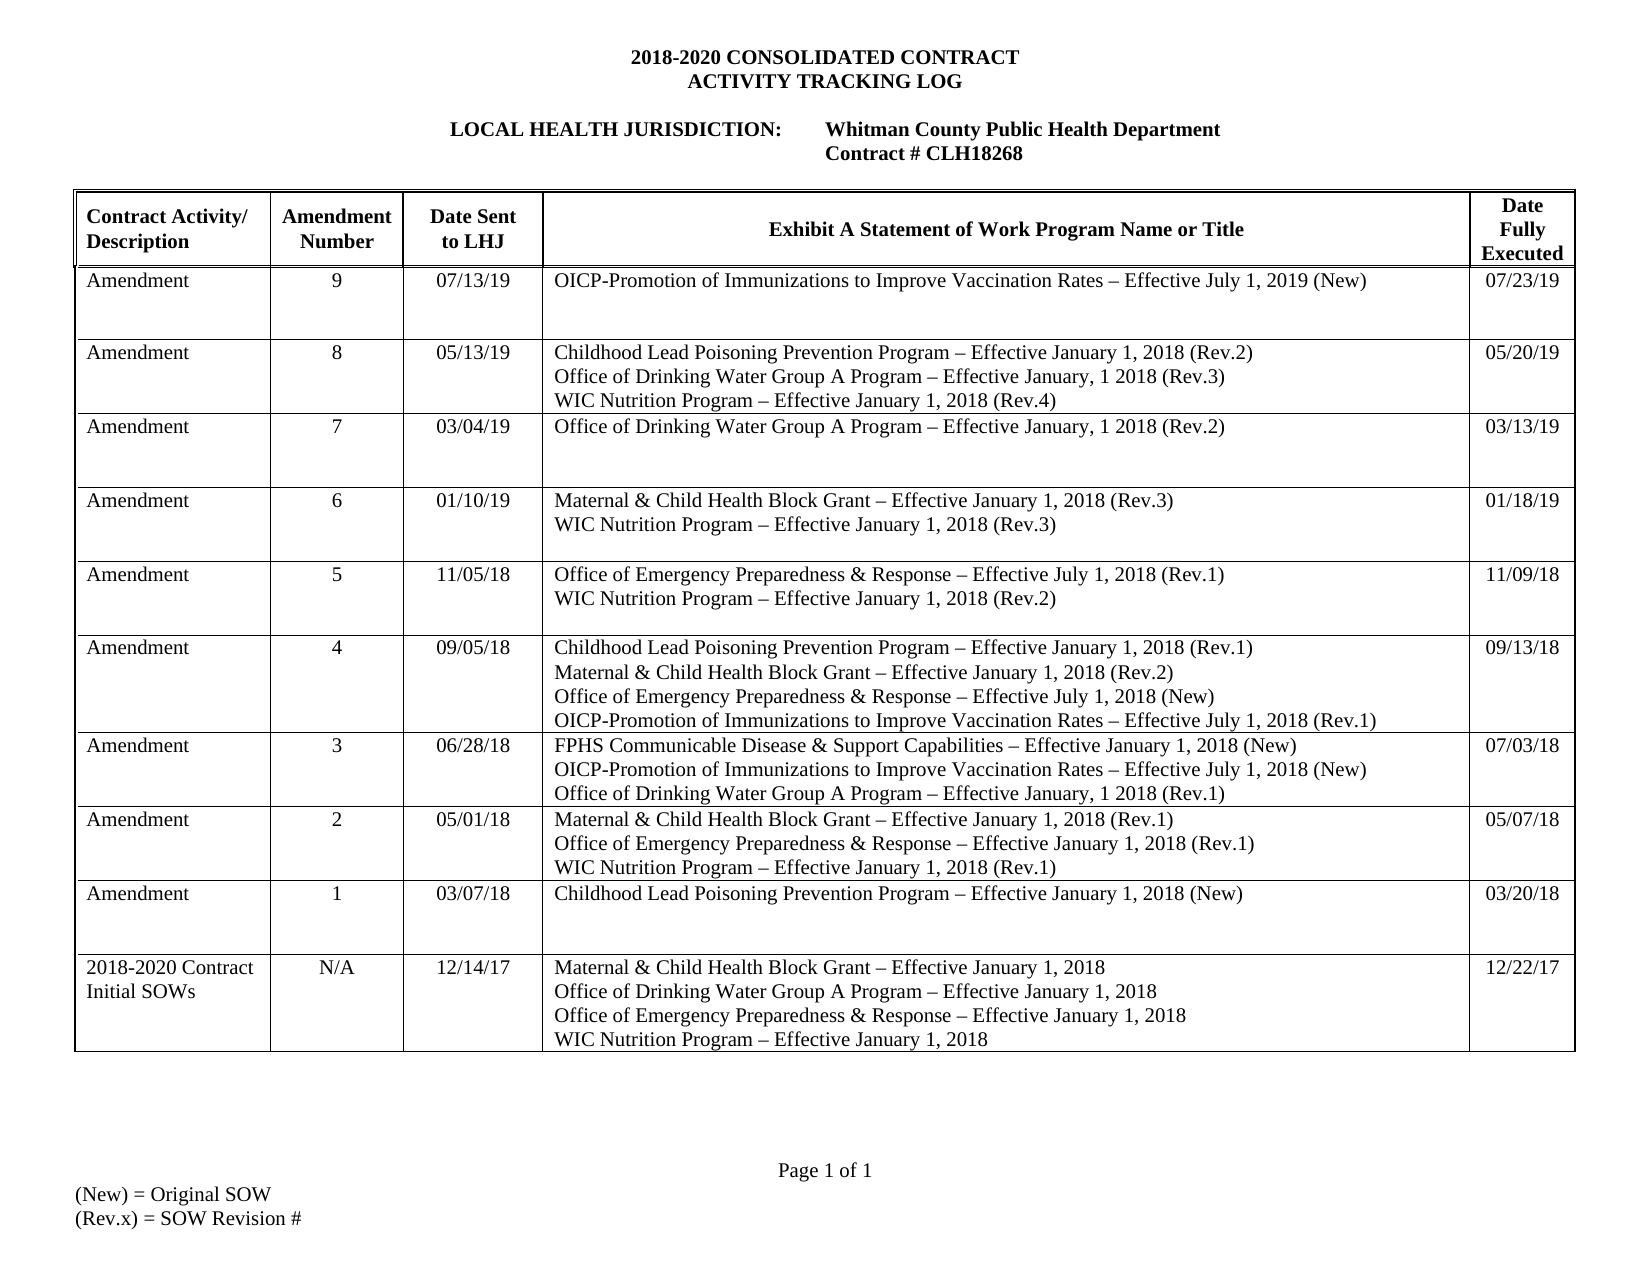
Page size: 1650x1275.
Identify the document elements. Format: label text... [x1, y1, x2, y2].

table_cell 3 [271, 733, 403, 806]
table_cell 11/09/18 [1470, 562, 1574, 634]
table_cell FPHS Communicable Disease & Support Capabilities – Effective January 1, 2018 (New) OICP-Promotion of Immunizations to Improve Vaccination Rates – Effective July 1, 2018 (New) Office of Drinking Water Group A Program – Effective January, 1 2018 (Rev.1) [543, 733, 1469, 806]
table_cell Childhood Lead Poisoning Prevention Program – Effective January 1, 2018 (Rev.1) Maternal & Child Health Block Grant – Effective January 1, 2018 (Rev.2) Office of Emergency Preparedness & Response – Effective July 1, 2018 (New) OICP-Promotion of Immunizations to Improve Vaccination Rates – Effective July 1, 2018 (Rev.1) [543, 636, 1469, 732]
table_cell 1 [271, 881, 403, 954]
table_cell Maternal & Child Health Block Grant – Effective January 1, 2018 Office of Drinking Water Group A Program – Effective January 1, 2018 Office of Emergency Preparedness & Response – Effective January 1, 2018 WIC Nutrition Program – Effective January 1, 2018 [543, 955, 1469, 1051]
table_cell Childhood Lead Poisoning Prevention Program – Effective January 1, 2018 (Rev.2) Office of Drinking Water Group A Program – Effective January, 1 2018 (Rev.3) WIC Nutrition Program – Effective January 1, 2018 (Rev.4) [543, 340, 1469, 413]
table_header Date Sent to LHJ [404, 193, 542, 265]
table_cell Office of Drinking Water Group A Program – Effective January, 1 2018 (Rev.2) [543, 414, 1469, 487]
table_cell Amendment [76, 265, 270, 339]
table_cell 09/13/18 [1470, 636, 1574, 732]
table_header Date Fully Executed [1471, 193, 1574, 265]
table_cell 03/04/19 [404, 414, 542, 487]
table_cell Office of Emergency Preparedness & Response – Effective July 1, 2018 (Rev.1) WIC Nutrition Program – Effective January 1, 2018 (Rev.2) [543, 562, 1469, 634]
table_cell 05/07/18 [1470, 807, 1574, 880]
table_cell Amendment [76, 880, 270, 954]
table_cell 4 [271, 636, 403, 732]
table_cell N/A [271, 955, 403, 1051]
table_cell 06/28/18 [404, 733, 542, 806]
table_cell OICP-Promotion of Immunizations to Improve Vaccination Rates – Effective July 1, 2019 (New) [543, 268, 1469, 339]
table_cell 09/05/18 [404, 636, 542, 732]
table_cell 07/13/19 [404, 268, 542, 339]
table_cell 07/03/18 [1470, 733, 1574, 806]
table_cell Childhood Lead Poisoning Prevention Program – Effective January 1, 2018 (New) [543, 881, 1469, 954]
table_header Amendment Number [271, 193, 402, 265]
table_cell 01/10/19 [404, 488, 542, 561]
table_cell 9 [271, 268, 403, 339]
table_cell 03/20/18 [1470, 881, 1574, 954]
table_header Exhibit A Statement of Work Program Name or Title [544, 193, 1469, 265]
table_cell 12/14/17 [404, 955, 542, 1051]
table_cell Maternal & Child Health Block Grant – Effective January 1, 2018 (Rev.1) Office of Emergency Preparedness & Response – Effective January 1, 2018 (Rev.1) WIC Nutrition Program – Effective January 1, 2018 (Rev.1) [543, 807, 1469, 880]
table_cell 05/01/18 [404, 807, 542, 880]
table_header Contract Activity/ Description [77, 193, 270, 265]
table_cell 05/20/19 [1470, 340, 1574, 413]
table_cell Amendment [76, 413, 270, 487]
table_cell 8 [271, 340, 403, 413]
table_cell Maternal & Child Health Block Grant – Effective January 1, 2018 (Rev.3) WIC Nutrition Program – Effective January 1, 2018 (Rev.3) [543, 488, 1469, 561]
table_cell 03/07/18 [404, 881, 542, 954]
table_cell Amendment [76, 487, 270, 561]
table_cell 7 [271, 414, 403, 487]
table_cell 05/13/19 [404, 340, 542, 413]
table_cell 03/13/19 [1470, 414, 1574, 487]
table_cell Amendment [76, 339, 270, 413]
table_cell Amendment [76, 732, 270, 806]
table_cell Amendment [76, 806, 270, 880]
table_cell 12/22/17 [1470, 955, 1574, 1051]
table_cell 5 [271, 562, 403, 634]
table_cell 2 [271, 807, 403, 880]
table_cell Amendment [76, 561, 270, 634]
table_cell 11/05/18 [404, 562, 542, 634]
table_cell 6 [271, 488, 403, 561]
table_cell Amendment [76, 635, 270, 732]
table_cell 2018-2020 Contract Initial SOWs [76, 954, 270, 1051]
table_cell 01/18/19 [1470, 488, 1574, 561]
table_cell 07/23/19 [1470, 268, 1574, 339]
